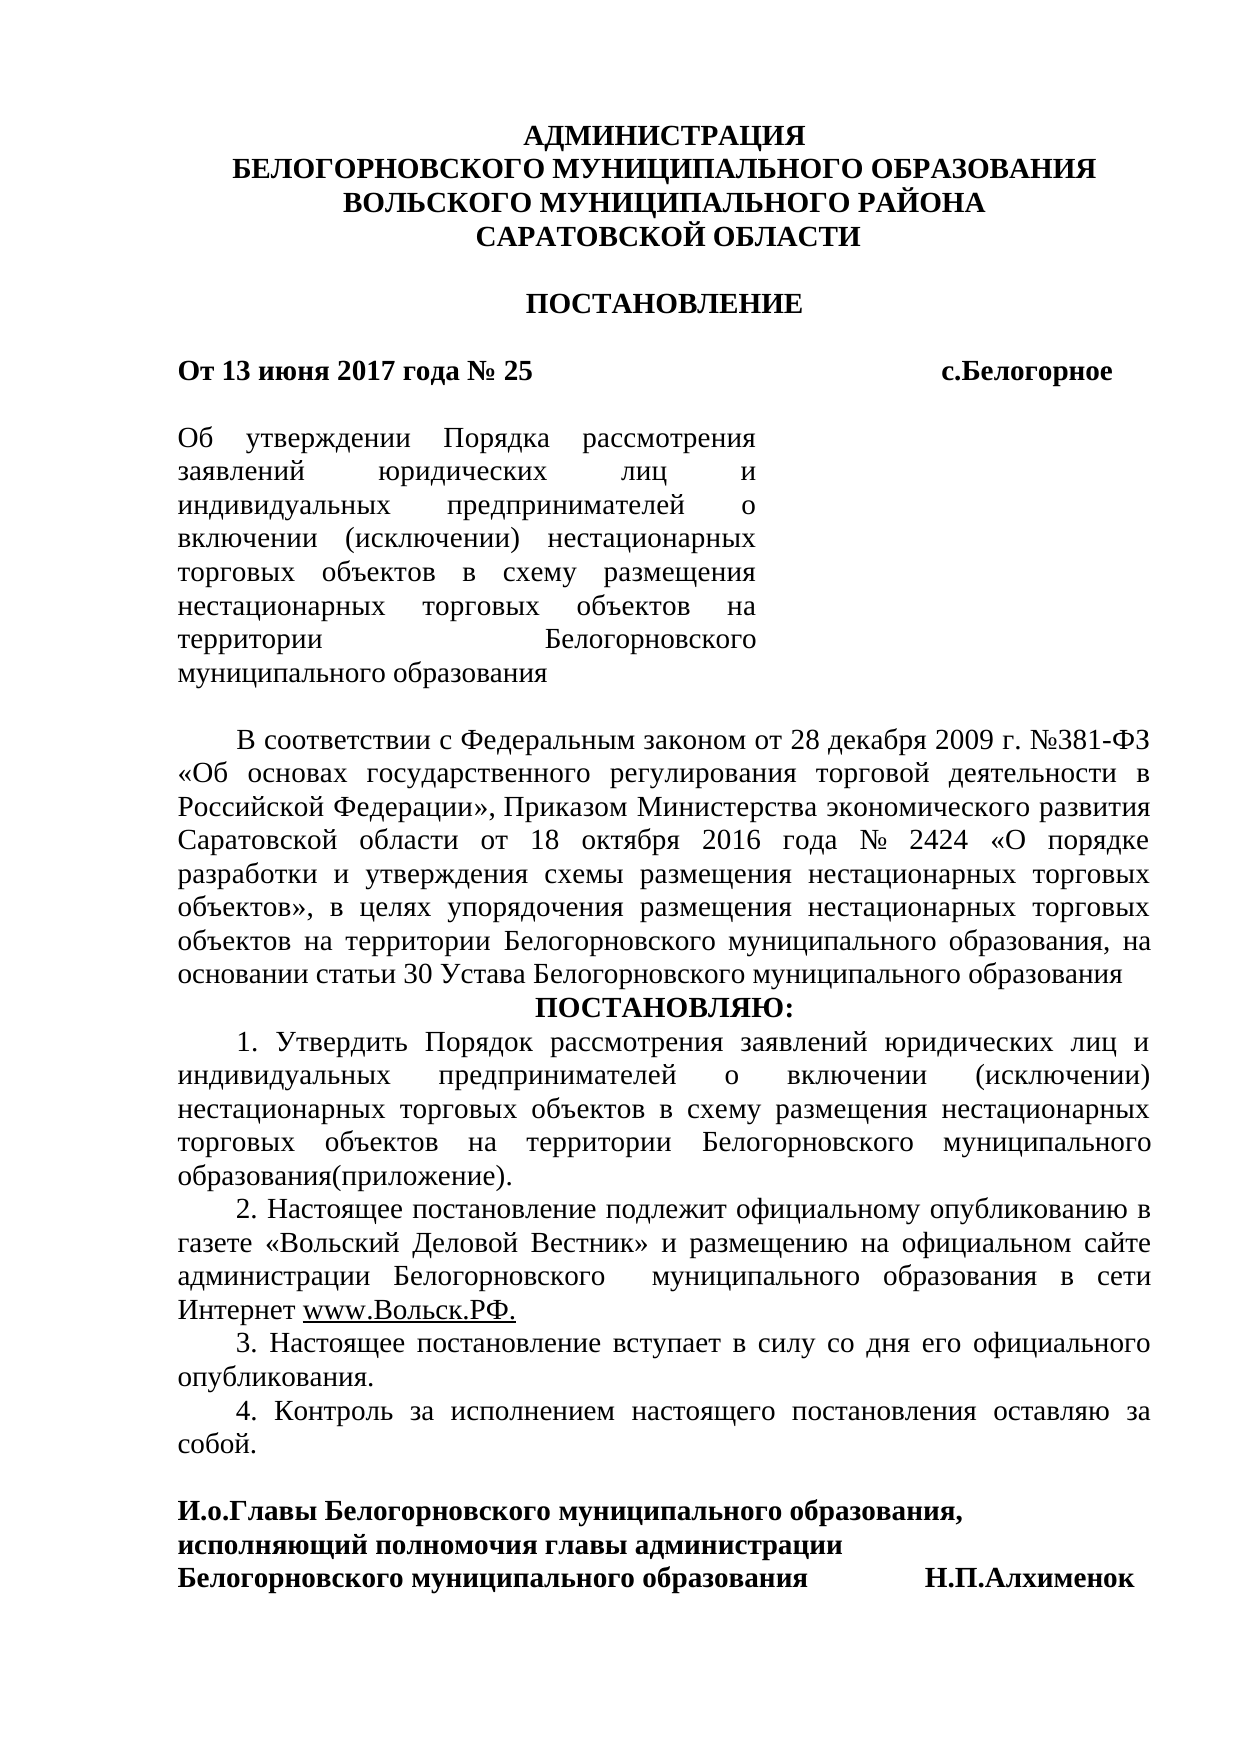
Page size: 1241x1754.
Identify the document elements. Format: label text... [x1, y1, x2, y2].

text 1. Утвердить Порядок рассмотрения заявлений юридических лиц и индивидуальных предпринимателей о включении (исключении) нестационарных торговых объектов в схему размещения нестационарных торговых объектов на территории Белогорновского муниципального образования(приложение). [177, 1024, 1152, 1191]
text ПОСТАНОВЛЯЮ: [177, 990, 1152, 1024]
text И.о.Главы Белогорновского муниципального образования, [177, 1493, 1152, 1527]
table_header Об утверждении Порядка рассмотрения заявлений юридических лиц и индивидуальных предпринимателей о включении (исключении) нестационарных торговых объектов в схему размещения нестационарных торговых объектов на территории Белогорновского муниципального образования [166, 420, 768, 688]
text АДМИНИСТРАЦИЯ [177, 118, 1152, 152]
text ПОСТАНОВЛЕНИЕ [177, 286, 1152, 319]
text От 13 июня 2017 года № 25 с.Белогорное [177, 353, 1152, 386]
text БЕЛОГОРНОВСКОГО МУНИЦИПАЛЬНОГО ОБРАЗОВАНИЯ [177, 152, 1152, 185]
text 4. Контроль за исполнением настоящего постановления оставляю за собой. [177, 1393, 1152, 1460]
text В соответствии с Федеральным законом от 28 декабря 2009 г. №381-ФЗ «Об основах государственного регулирования торговой деятельности в Российской Федерации», Приказом Министерства экономического развития Саратовской области от 18 октября 2016 года № 2424 «О порядке разработки и утверждения схемы размещения нестационарных торговых объектов», в целях упорядочения размещения нестационарных торговых объектов на территории Белогорновского муниципального образования, на основании статьи 30 Устава Белогорновского муниципального образования [177, 722, 1152, 990]
text исполняющий полномочия главы администрации [177, 1527, 1152, 1560]
text Белогорновского муниципального образования Н.П.Алхименок [177, 1560, 1152, 1594]
text 3. Настоящее постановление вступает в силу со дня его официального опубликования. [177, 1326, 1152, 1393]
text 2. Настоящее постановление подлежит официальному опубликованию в газете «Вольский Деловой Вестник» и размещению на официальном сайте администрации Белогорновского муниципального образования в сети Интернет www.Вольск.РФ. [177, 1191, 1152, 1326]
text ВОЛЬСКОГО МУНИЦИПАЛЬНОГО РАЙОНА САРАТОВСКОЙ ОБЛАСТИ [177, 185, 1152, 252]
